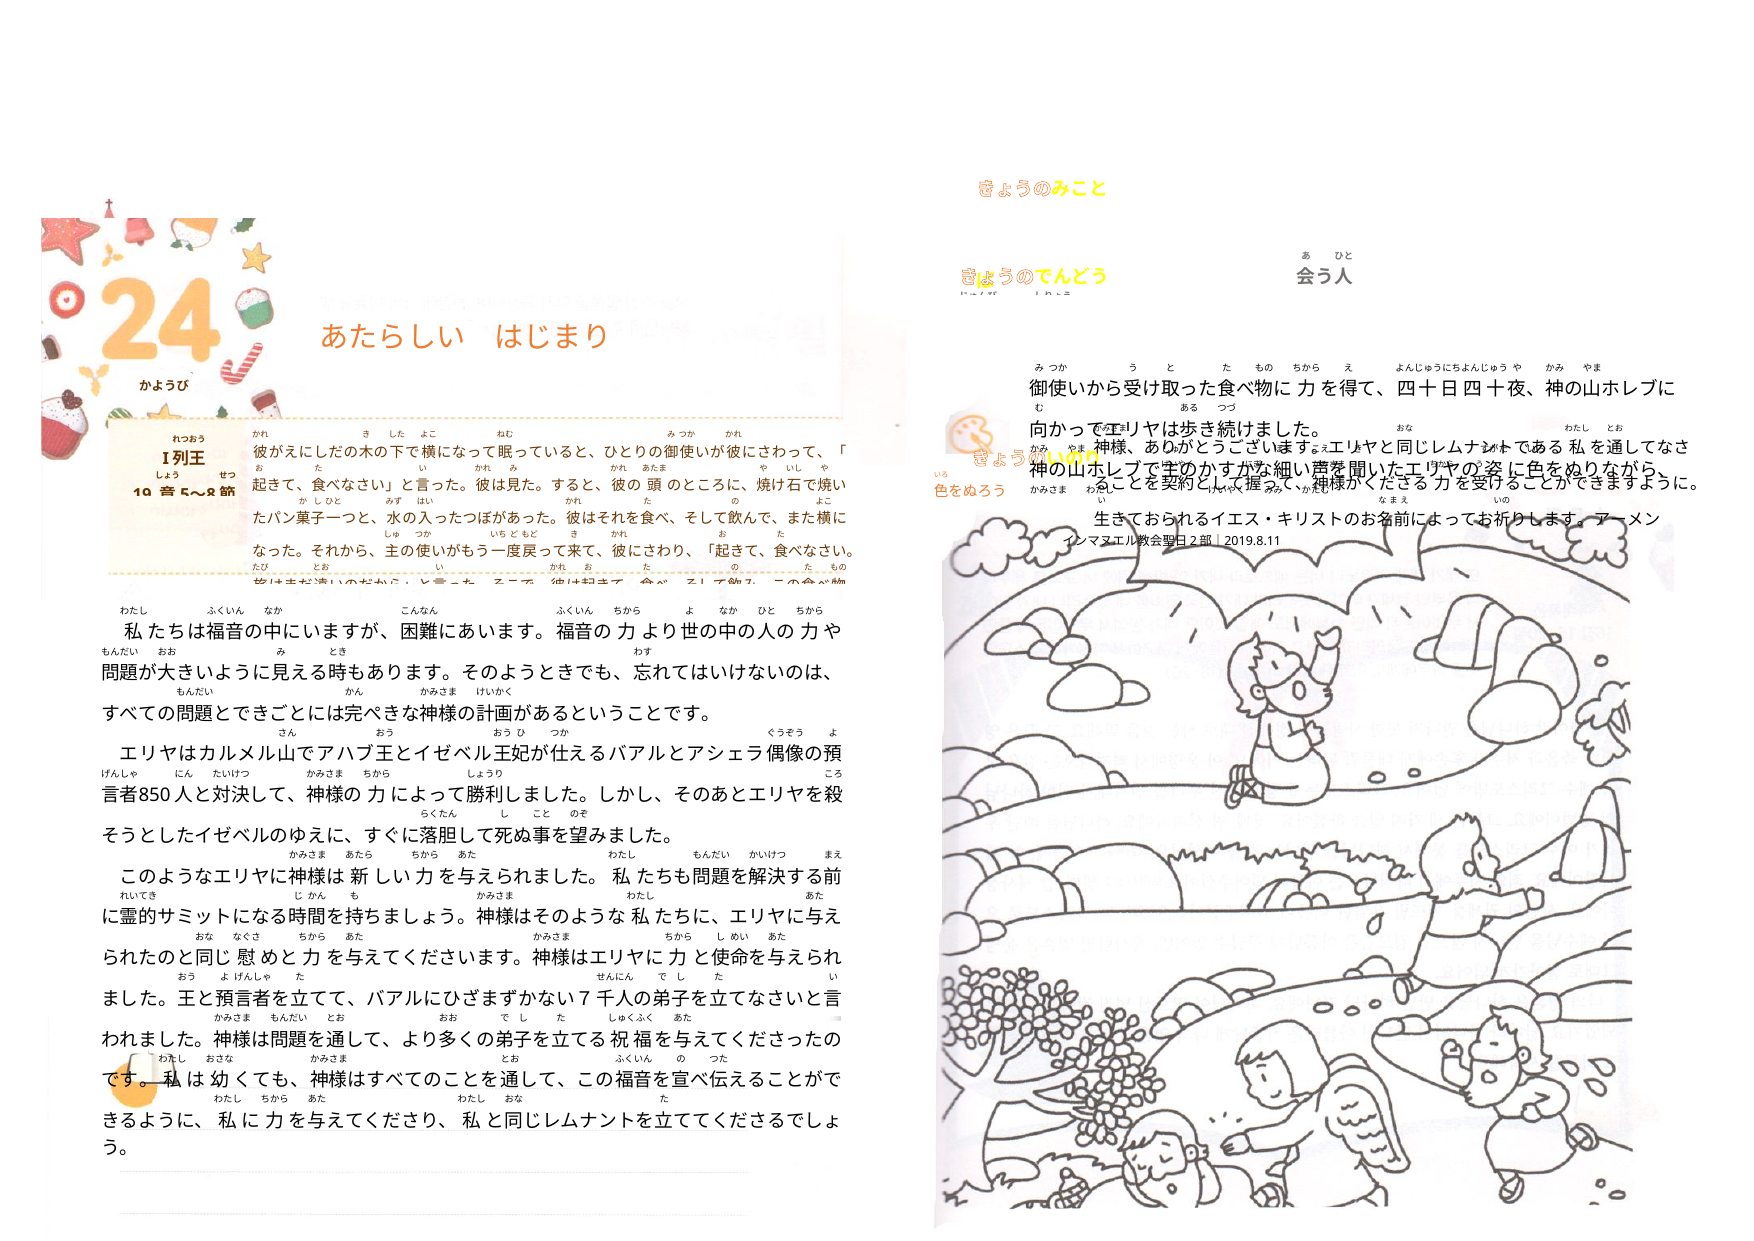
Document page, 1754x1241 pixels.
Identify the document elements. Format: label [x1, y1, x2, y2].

picture [41, 183, 1675, 1233]
picture [47, 1016, 841, 1241]
